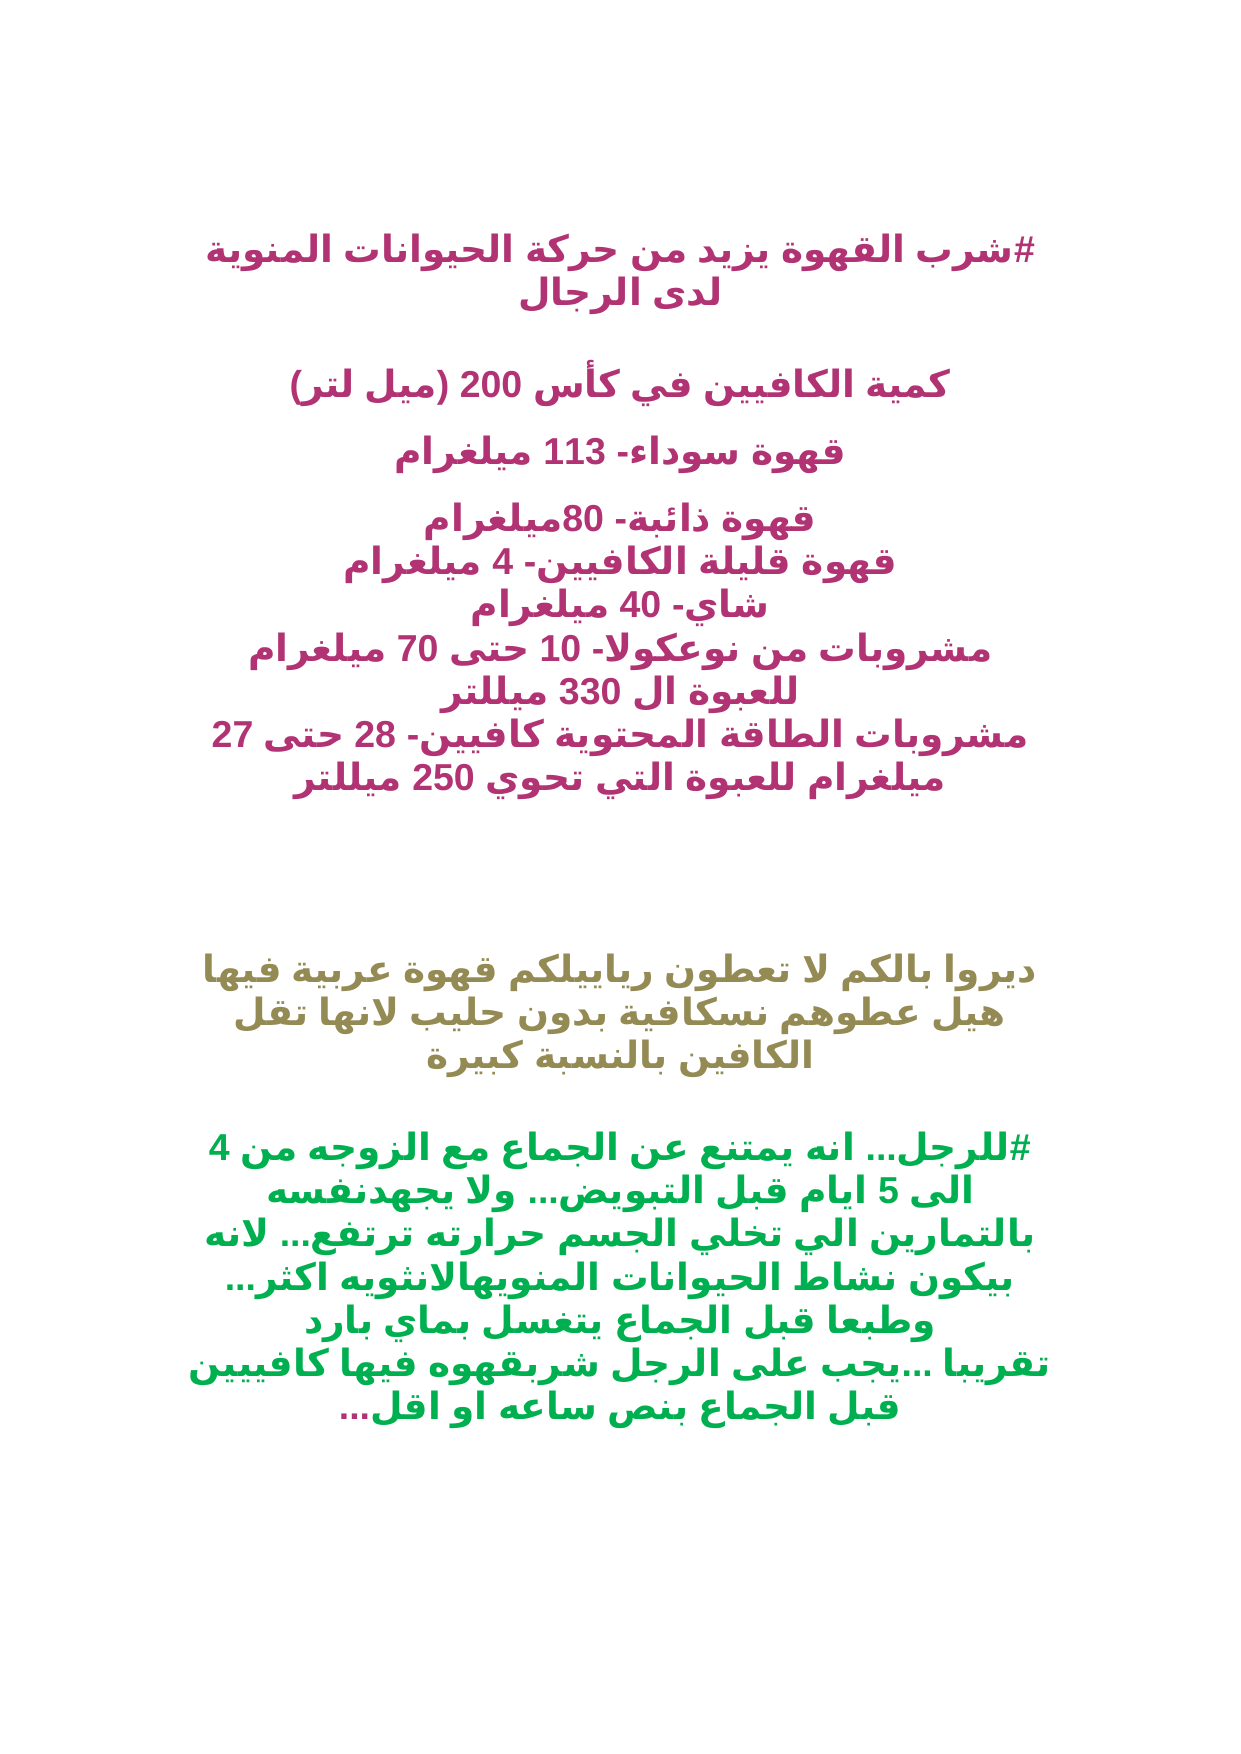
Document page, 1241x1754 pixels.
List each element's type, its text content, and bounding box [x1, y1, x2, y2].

text ديروا بالكم لا تعطون رياييلكم قهوة عربية فيها هيل عطوهم نسكافية بدون حليب لانها تقل الكافين بالنسبة كبيرة [187, 947, 1053, 1076]
text قهوة سوداء- 113 ميلغرام [187, 429, 1053, 472]
text #شرب القهوة يزيد من حركة الحيوانات المنوية لدى الرجال [187, 227, 1053, 313]
text قهوة قليلة الكافيين- 4 ميلغرام شاي- 40 ميلغرام مشروبات من نوعكولا- 10 حتى 70 ميلغرام للعبوة ال 330 ميللتر مشروبات الطاقة المحتوية كافيين- 28 حتى 27 ميلغرام للعبوة التي تحوي 250 ميللتر [187, 539, 1053, 798]
text كمية الكافيين في كأس 200 (ميل لتر) [187, 362, 1053, 405]
text قهوة ذائبة- 80ميلغرام [187, 496, 1053, 539]
text #للرجل... انه يمتنع عن الجماع مع الزوجه من 4 الى 5 ايام قبل التبويض... ولا يجهدنفسه بالتمارين الي تخلي الجسم حرارته ترتفع... لانه بيكون نشاط الحيوانات المنويهالانثويه اكثر... وطبعا قبل الجماع يتغسل بماي بارد تقريبا ...يجب على الرجل شربقهوه فيها كافييين قبل الجماع بنص ساعه او اقل... [187, 1125, 1053, 1427]
